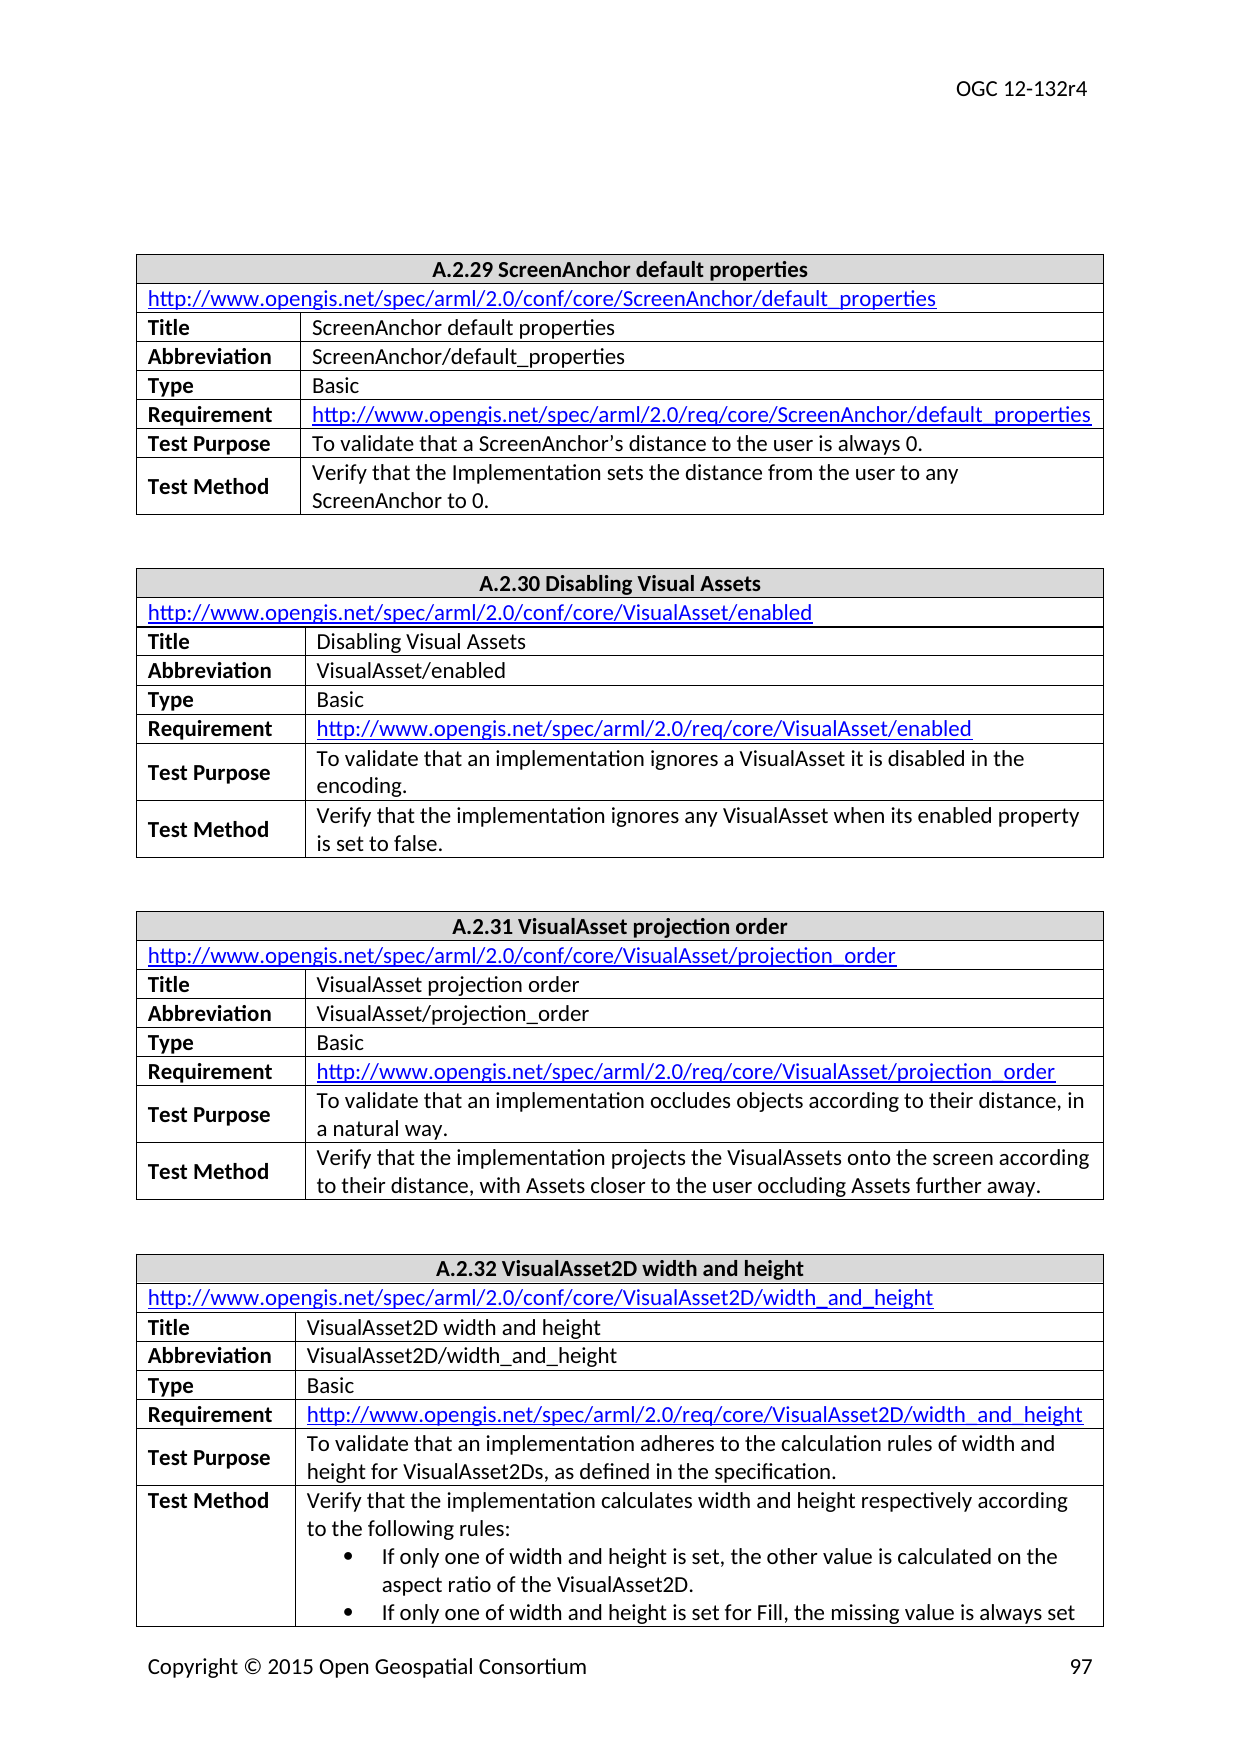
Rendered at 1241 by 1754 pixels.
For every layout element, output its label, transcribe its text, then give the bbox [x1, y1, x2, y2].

table_cell Abbreviation [137, 656, 305, 684]
table_cell Title [137, 1313, 295, 1341]
table_cell Verify that the implementation ignores any VisualAsset when its enabled property is set to false. [306, 801, 1103, 857]
table_cell Basic [296, 1371, 1103, 1399]
table_cell Test Method [137, 801, 305, 857]
table_cell To validate that a ScreenAnchor’s distance to the user is always 0. [301, 429, 1103, 457]
table_cell ScreenAnchor default properties [301, 313, 1103, 341]
table_cell http://www.opengis.net/spec/arml/2.0/conf/core/VisualAsset/projection_order [137, 941, 1103, 969]
table_cell Abbreviation [137, 342, 300, 370]
table_cell Type [137, 686, 305, 713]
table_cell http://www.opengis.net/spec/arml/2.0/conf/core/ScreenAnchor/default_properties [137, 284, 1103, 312]
table_cell To validate that an implementation occludes objects according to their distance, in a natural way. [306, 1086, 1103, 1142]
table_cell VisualAsset projection order [306, 970, 1103, 998]
table_cell Basic [306, 1028, 1103, 1056]
table_cell Title [137, 313, 300, 341]
table_cell http://www.opengis.net/spec/arml/2.0/req/core/VisualAsset/projection_order [306, 1057, 1103, 1085]
table_cell Type [137, 1371, 295, 1399]
table_cell Test Method [137, 1143, 305, 1199]
table_cell Abbreviation [137, 1342, 295, 1370]
table_cell Type [137, 371, 300, 399]
table_cell http://www.opengis.net/spec/arml/2.0/req/core/VisualAsset/enabled [306, 715, 1103, 743]
table_cell http://www.opengis.net/spec/arml/2.0/req/core/VisualAsset2D/width_and_height [296, 1400, 1103, 1428]
table_cell Basic [306, 686, 1103, 713]
table_cell Requirement [137, 1400, 295, 1428]
table_cell Requirement [137, 1057, 305, 1085]
table_cell VisualAsset/enabled [306, 656, 1103, 684]
table_cell To validate that an implementation adheres to the calculation rules of width and height for VisualAsset2Ds, as defined in the specification. [296, 1429, 1103, 1485]
table_cell Test Method [137, 1486, 295, 1626]
table_cell VisualAsset/projection_order [306, 999, 1103, 1027]
table_cell Requirement [137, 400, 300, 428]
table_cell VisualAsset2D width and height [296, 1313, 1103, 1341]
table_header A.2.30 Disabling Visual Assets [137, 569, 1103, 597]
table_cell To validate that an implementation ignores a VisualAsset it is disabled in the encoding. [306, 744, 1103, 800]
table_header A.2.32 VisualAsset2D width and height [137, 1255, 1103, 1282]
table_cell Test Purpose [137, 1429, 295, 1485]
table_cell Title [137, 970, 305, 998]
table_cell Type [137, 1028, 305, 1056]
table_cell ScreenAnchor/default_properties [301, 342, 1103, 370]
table_cell Test Purpose [137, 1086, 305, 1142]
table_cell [296, 1486, 1103, 1626]
table_cell Basic [301, 371, 1103, 399]
table_cell http://www.opengis.net/spec/arml/2.0/req/core/ScreenAnchor/default_properties [301, 400, 1103, 428]
table_cell Test Purpose [137, 429, 300, 457]
table_cell http://www.opengis.net/spec/arml/2.0/conf/core/VisualAsset2D/width_and_height [137, 1284, 1103, 1312]
table_header A.2.29 ScreenAnchor default properties [137, 255, 1103, 283]
table_cell Title [137, 628, 305, 655]
table_cell Verify that the Implementation sets the distance from the user to any ScreenAnchor to 0. [301, 458, 1103, 514]
table_cell Disabling Visual Assets [306, 628, 1103, 655]
table_cell Abbreviation [137, 999, 305, 1027]
table_header A.2.31 VisualAsset projection order [137, 912, 1103, 940]
table_cell VisualAsset2D/width_and_height [296, 1342, 1103, 1370]
table_cell Requirement [137, 715, 305, 743]
table_cell Test Method [137, 458, 300, 514]
table_cell Test Purpose [137, 744, 305, 800]
table_cell http://www.opengis.net/spec/arml/2.0/conf/core/VisualAsset/enabled [137, 598, 1103, 626]
table_cell Verify that the implementation projects the VisualAssets onto the screen according to their distance, with Assets closer to the user occluding Assets further away. [306, 1143, 1103, 1199]
